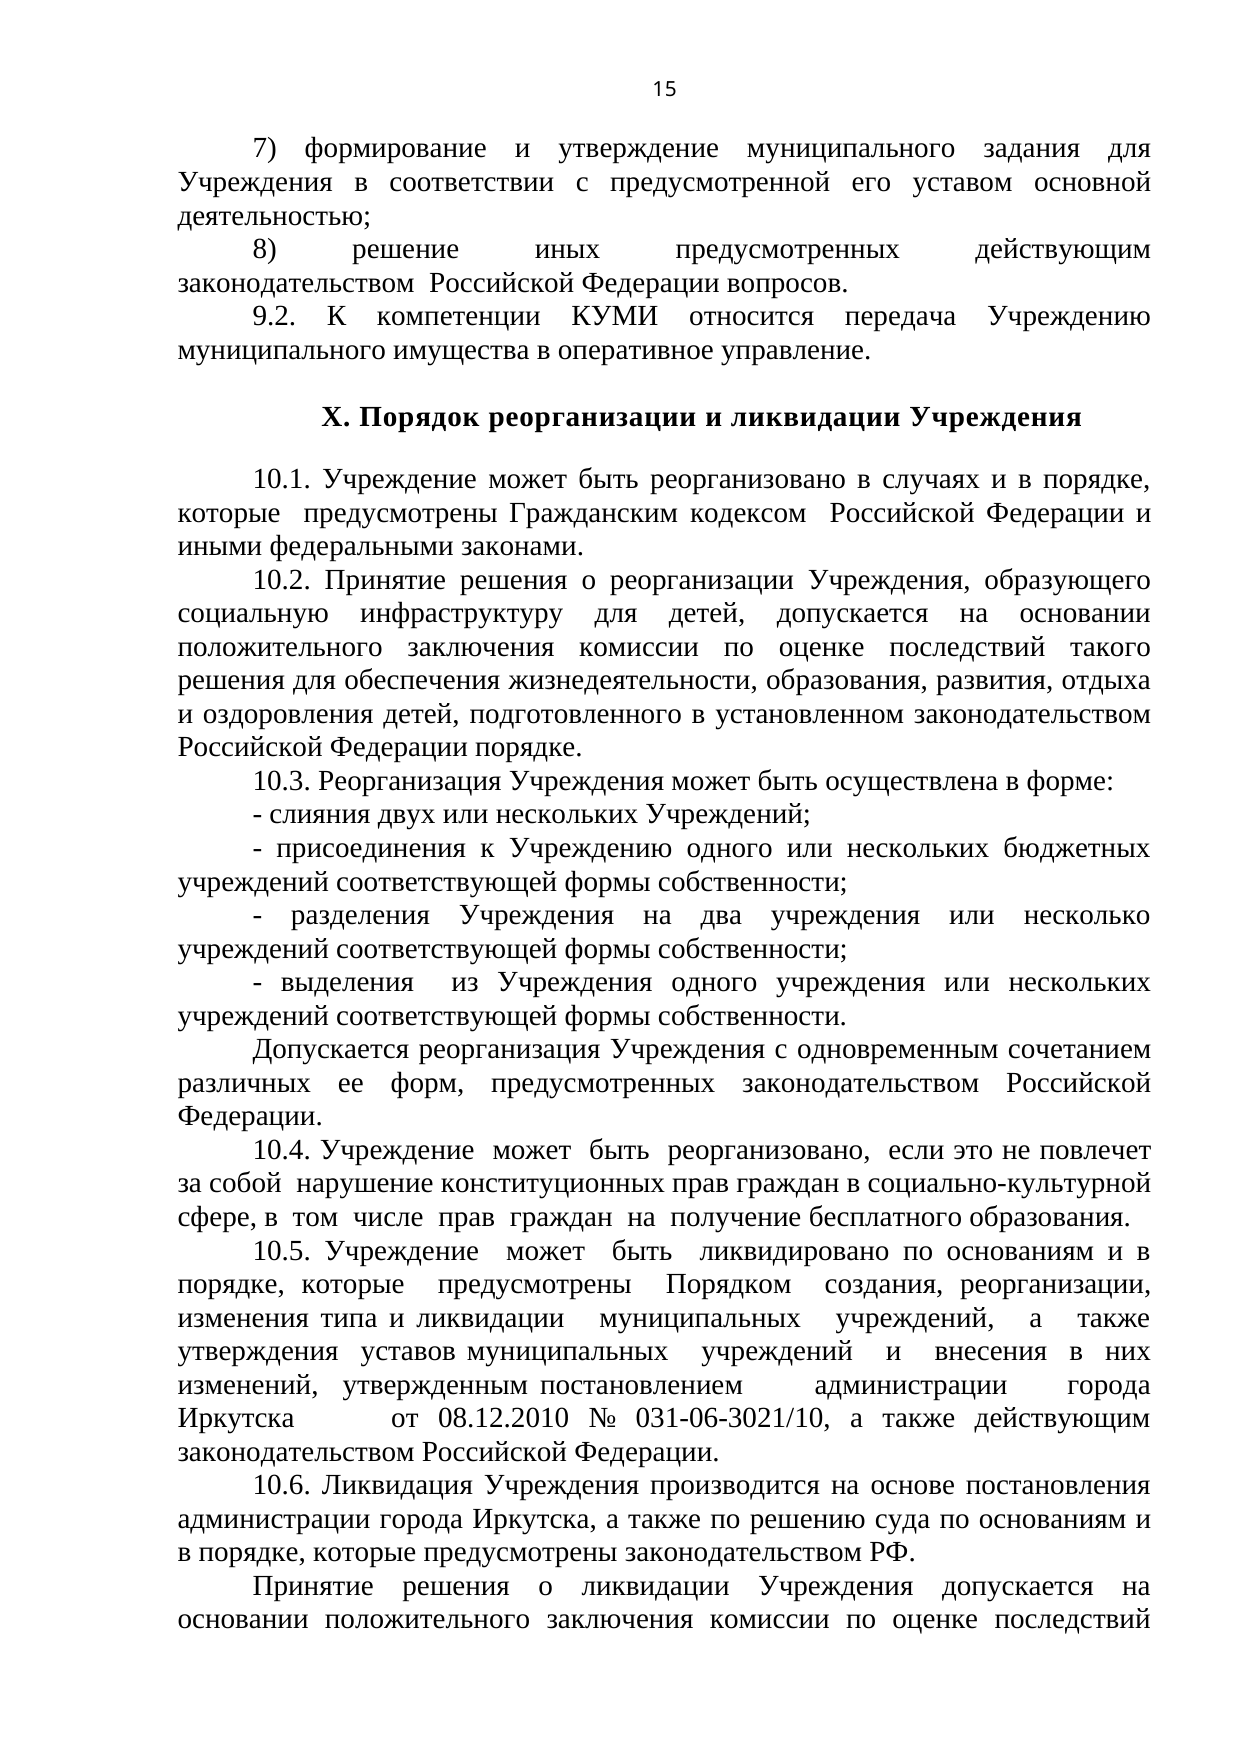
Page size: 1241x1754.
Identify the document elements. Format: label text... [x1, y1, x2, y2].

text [177, 1568, 1152, 1635]
text Допускается реорганизация Учреждения с одновременным сочетанием различных ее форм, предусмотренных законодательством Российской Федерации. [177, 1031, 1152, 1132]
text - разделения Учреждения на два учреждения или несколько учреждений соответствующей формы собственности; [177, 897, 1152, 964]
text 10.5. Учреждение может быть ликвидировано по основаниям и в порядке, которые предусмотрены Порядком создания, реорганизации, изменения типа и ликвидации муниципальных учреждений, а также утверждения уставов муниципальных учреждений и внесения в них изменений, утвержденным постановлением администрации города Иркутска от 08.12.2010 № 031-06-3021/10, а также действующим законодательством Российской Федерации. [177, 1233, 1152, 1467]
text 10.6. Ликвидация Учреждения производится на основе постановления администрации города Иркутска, а также по решению суда по основаниям и в порядке, которые предусмотрены законодательством РФ. [177, 1467, 1152, 1568]
text - присоединения к Учреждению одного или нескольких бюджетных учреждений соответствующей формы собственности; [177, 830, 1152, 897]
text 10.1. Учреждение может быть реорганизовано в случаях и в порядке, которые предусмотрены Гражданским кодексом Российской Федерации и иными федеральными законами. [177, 461, 1152, 562]
text 9.2. К компетенции КУМИ относится передача Учреждению муниципального имущества в оперативное управление. [177, 298, 1152, 365]
text 7) формирование и утверждение муниципального задания для Учреждения в соответствии с предусмотренной его уставом основной деятельностью; [177, 131, 1152, 231]
text - выделения из Учреждения одного учреждения или нескольких учреждений соответствующей формы собственности. [177, 964, 1152, 1031]
text 10.4. Учреждение может быть реорганизовано, если это не повлечет за собой нарушение конституционных прав граждан в социально-культурной сфере, в том числе прав граждан на получение бесплатного образования. [177, 1132, 1152, 1233]
text 10.3. Реорганизация Учреждения может быть осуществлена в форме: [177, 763, 1152, 797]
text 8) решение иных предусмотренных действующим законодательством Российской Федерации вопросов. [177, 231, 1152, 298]
text X. Порядок реорганизации и ликвидации Учреждения [177, 399, 1152, 432]
text 10.2. Принятие решения о реорганизации Учреждения, образующего социальную инфраструктуру для детей, допускается на основании положительного заключения комиссии по оценке последствий такого решения для обеспечения жизнедеятельности, образования, развития, отдыха и оздоровления детей, подготовленного в установленном законодательством Российской Федерации порядке. [177, 562, 1152, 763]
text - слияния двух или нескольких Учреждений; [177, 797, 1152, 830]
